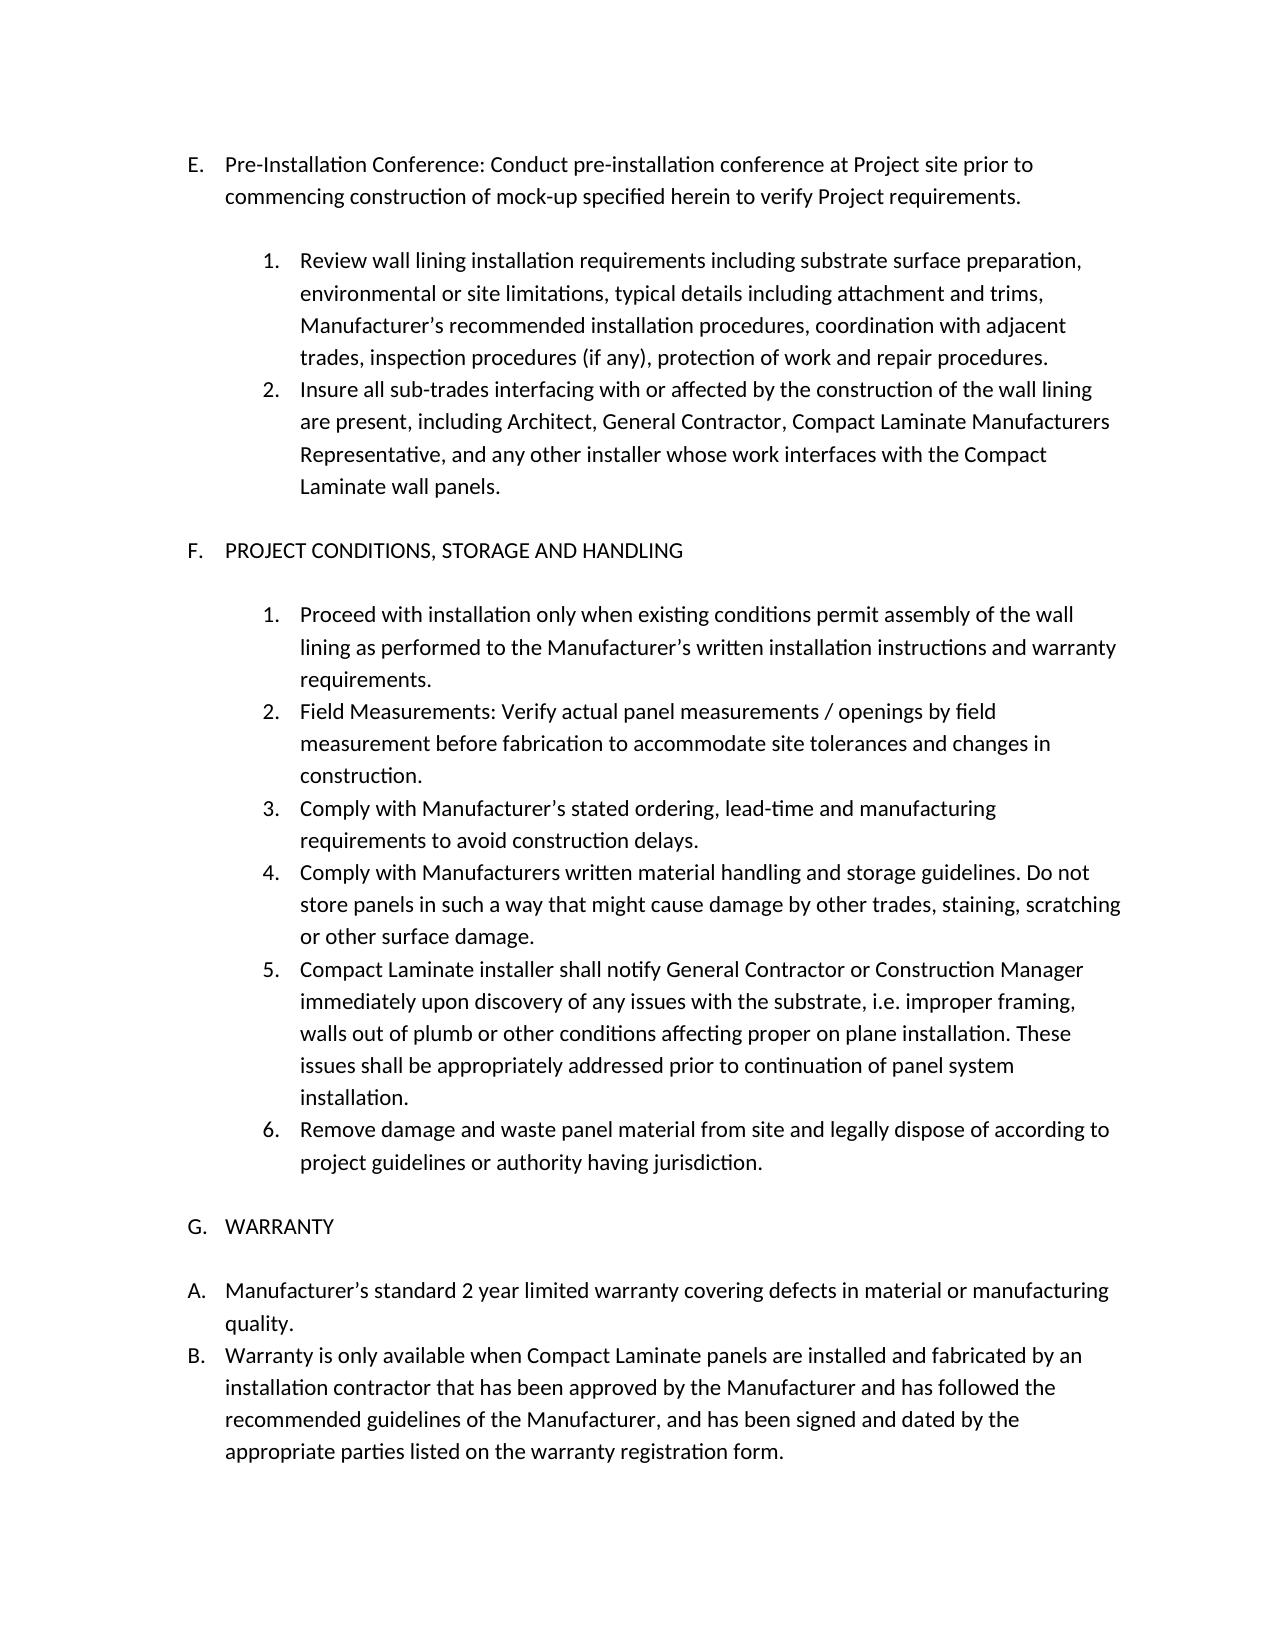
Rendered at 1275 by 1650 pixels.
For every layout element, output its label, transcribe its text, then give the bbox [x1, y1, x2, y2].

list Remove damage and waste panel material from site and legally dispose of according to project guidelines or authority having jurisdiction. [262, 1116, 1125, 1176]
list Proceed with installation only when existing conditions permit assembly of the wall lining as performed to the Manufacturer’s written installation instructions and warranty requirements. [262, 601, 1125, 693]
list Comply with Manufacturer’s stated ordering, lead-time and manufacturing requirements to avoid construction delays. [262, 794, 1125, 854]
list Review wall lining installation requirements including substrate surface preparation, environmental or site limitations, typical details including attachment and trims, Manufacturer’s recommended installation procedures, coordination with adjacent trades, inspection procedures (if any), protection of work and repair procedures. [262, 247, 1125, 371]
list PROJECT CONDITIONS, STORAGE AND HANDLING [187, 536, 1125, 564]
list Compact Laminate installer shall notify General Contractor or Construction Manager immediately upon discovery of any issues with the substrate, i.e. improper framing, walls out of plumb or other conditions affecting proper on plane installation. These issues shall be appropriately addressed prior to continuation of panel system installation. [262, 955, 1125, 1111]
list Insure all sub-trades interfacing with or affected by the construction of the wall lining are present, including Architect, General Contractor, Compact Laminate Manufacturers Representative, and any other installer whose work interfaces with the Compact Laminate wall panels. [262, 375, 1125, 500]
list Warranty is only available when Compact Laminate panels are installed and fabricated by an installation contractor that has been approved by the Manufacturer and has followed the recommended guidelines of the Manufacturer, and has been signed and dated by the appropriate parties listed on the warranty registration form. [187, 1341, 1125, 1466]
list Manufacturer’s standard 2 year limited warranty covering defects in material or manufacturing quality. [187, 1277, 1125, 1337]
list Field Measurements: Verify actual panel measurements / openings by field measurement before fabrication to accommodate site tolerances and changes in construction. [262, 697, 1125, 789]
list Comply with Manufacturers written material handling and storage guidelines. Do not store panels in such a way that might cause damage by other trades, staining, scratching or other surface damage. [262, 858, 1125, 951]
list Pre-Installation Conference: Conduct pre-installation conference at Project site prior to commencing construction of mock-up specified herein to verify Project requirements. [187, 150, 1125, 210]
list WARRANTY [187, 1212, 1125, 1240]
